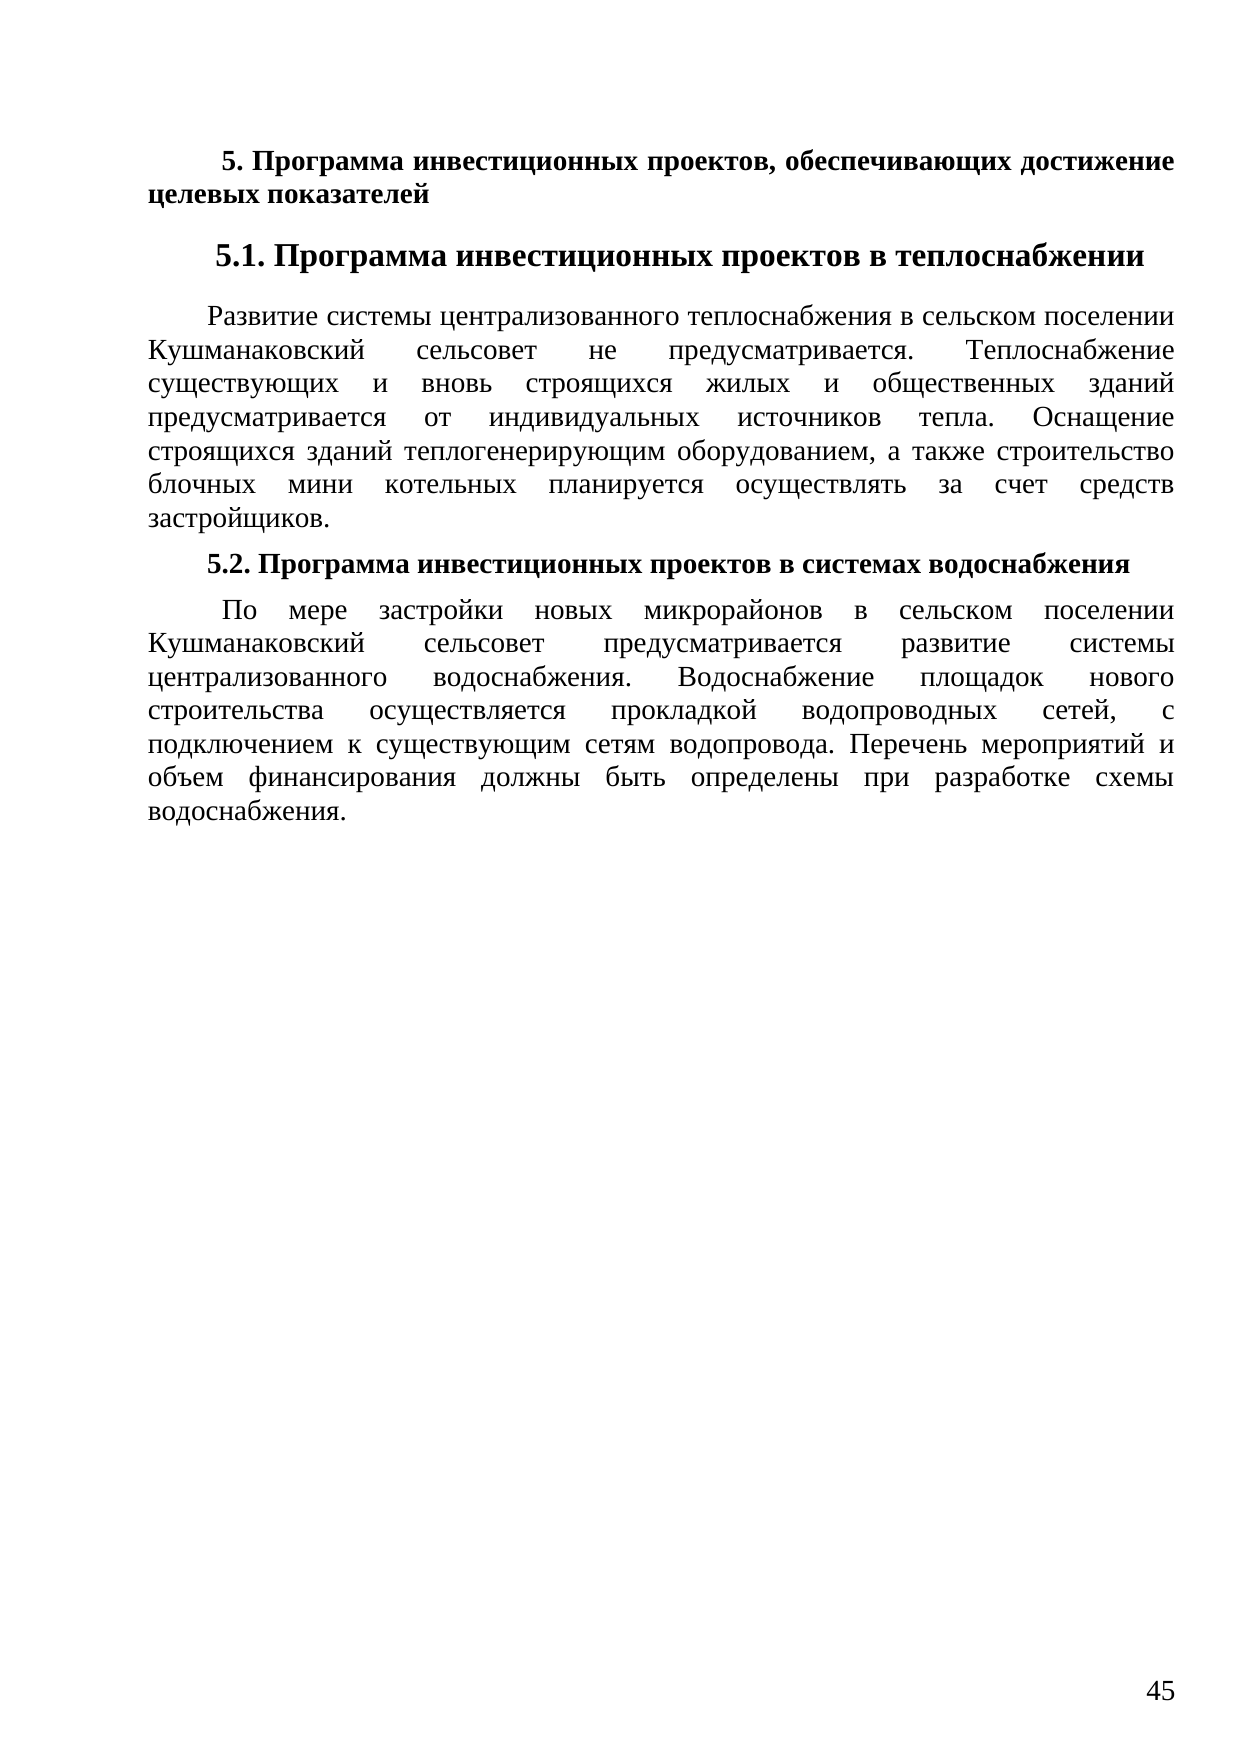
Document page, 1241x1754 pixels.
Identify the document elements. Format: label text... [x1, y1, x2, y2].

subtitle 5. Программа инвестиционных проектов, обеспечивающих достижение целевых показателей [148, 143, 1175, 210]
text По мере застройки новых микрорайонов в сельском поселении Кушманаковский сельсовет предусматривается развитие системы централизованного водоснабжения. Водоснабжение площадок нового строительства осуществляется прокладкой водопроводных сетей, с подключением к существующим сетям водопровода. Перечень мероприятий и объем финансирования должны быть определены при разработке схемы водоснабжения. [148, 592, 1175, 827]
subtitle 5.1. Программа инвестиционных проектов в теплоснабжении [148, 235, 1175, 273]
text Развитие системы централизованного теплоснабжения в сельском поселении Кушманаковский сельсовет не предусматривается. Теплоснабжение существующих и вновь строящихся жилых и общественных зданий предусматривается от индивидуальных источников тепла. Оснащение строящихся зданий теплогенерирующим оборудованием, а также строительство блочных мини котельных планируется осуществлять за счет средств застройщиков. [148, 298, 1175, 533]
text 5.2. Программа инвестиционных проектов в системах водоснабжения [148, 546, 1175, 579]
